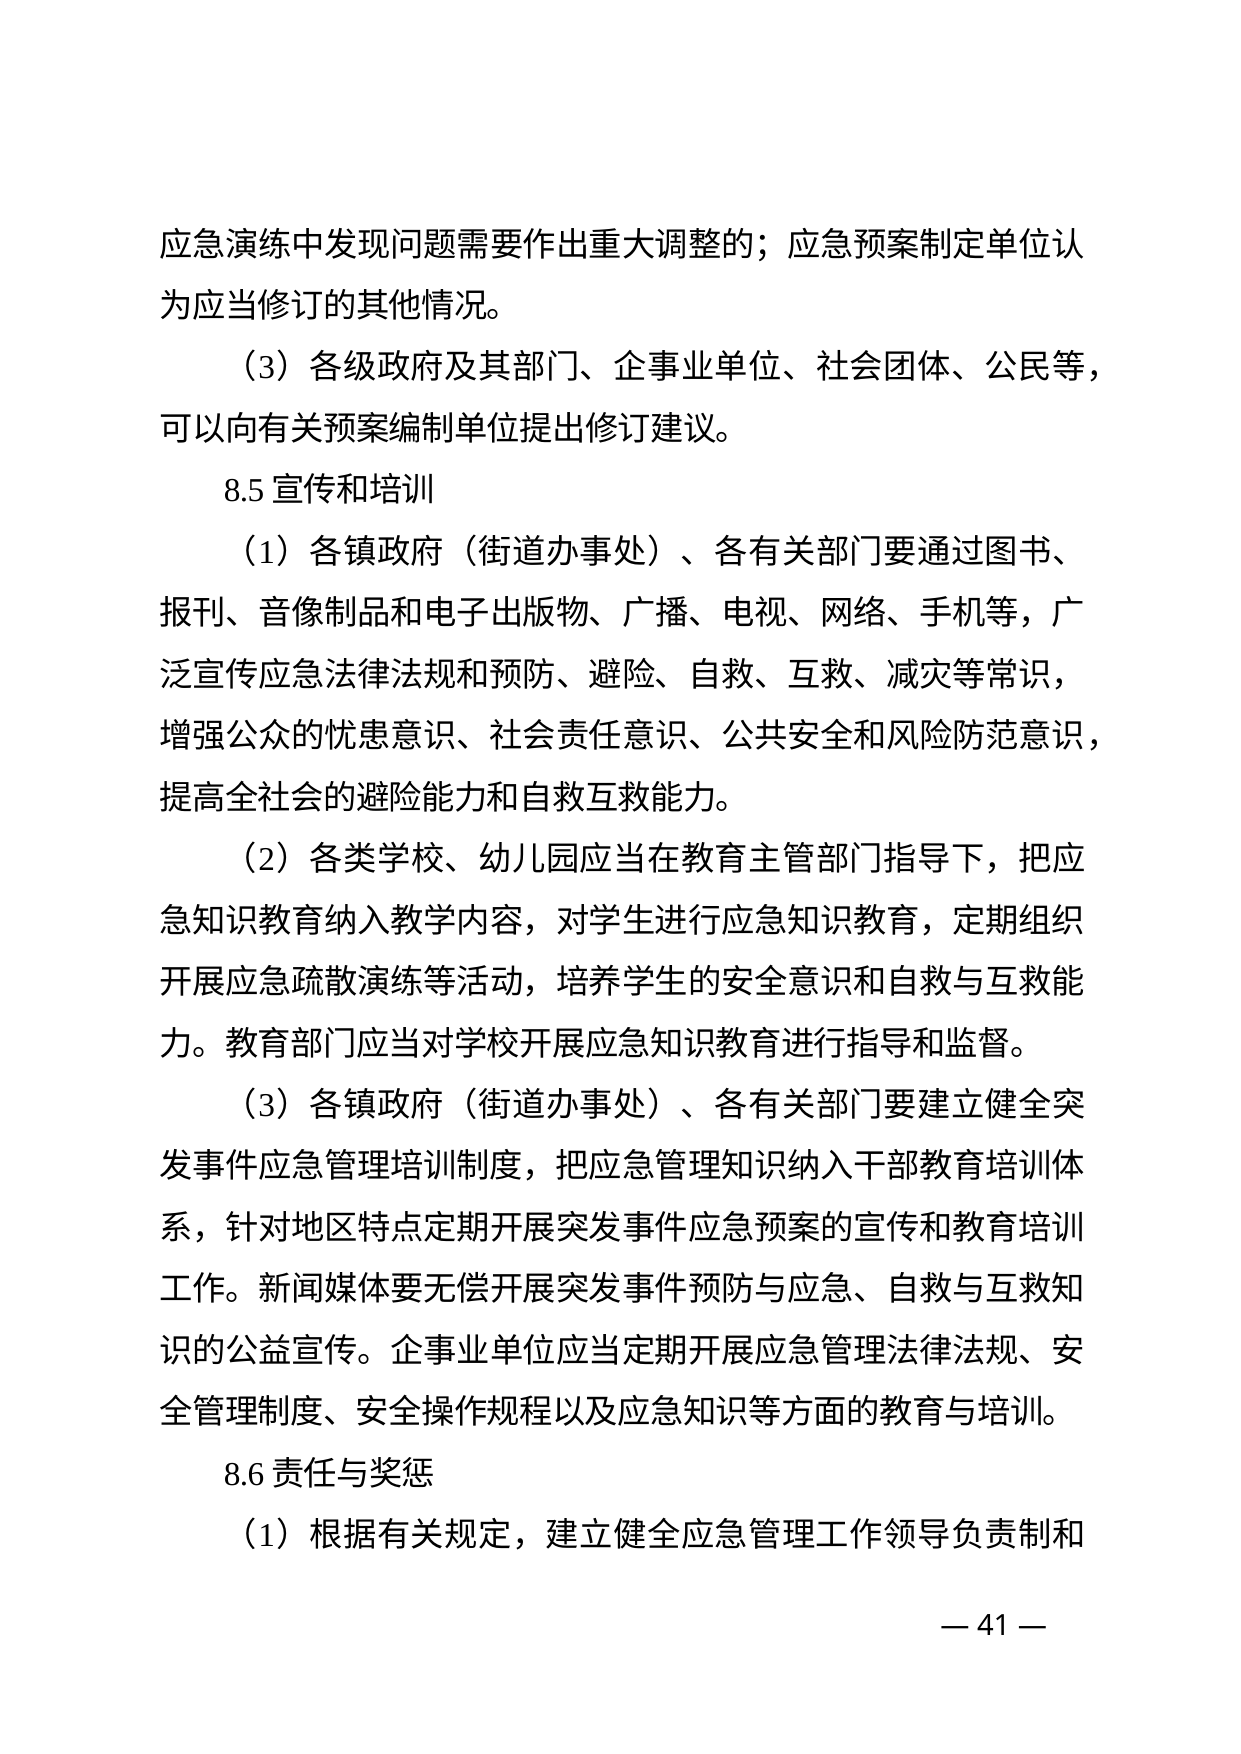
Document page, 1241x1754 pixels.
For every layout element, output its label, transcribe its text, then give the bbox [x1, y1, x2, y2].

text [159, 1497, 1087, 1559]
text （3）各镇政府（街道办事处）、各有关部门要建立健全突发事件应急管理培训制度，把应急管理知识纳入干部教育培训体系，针对地区特点定期开展突发事件应急预案的宣传和教育培训工作。新闻媒体要无偿开展突发事件预防与应急、自救与互救知识的公益宣传。企事业单位应当定期开展应急管理法律法规、安全管理制度、安全操作规程以及应急知识等方面的教育与培训。 [159, 1067, 1087, 1436]
subtitle 8.5宣传和培训 [159, 453, 1087, 514]
text （1）各镇政府（街道办事处）、各有关部门要通过图书、报刊、音像制品和电子出版物、广播、电视、网络、手机等，广泛宣传应急法律法规和预防、避险、自救、互救、减灾等常识，增强公众的忧患意识、社会责任意识、公共安全和风险防范意识，提高全社会的避险能力和自救互救能力。 [159, 514, 1087, 821]
subtitle 8.6责任与奖惩 [159, 1436, 1087, 1497]
text （3）各级政府及其部门、企事业单位、社会团体、公民等，可以向有关预案编制单位提出修订建议。 [159, 330, 1087, 453]
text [159, 207, 1087, 330]
text （2）各类学校、幼儿园应当在教育主管部门指导下，把应急知识教育纳入教学内容，对学生进行应急知识教育，定期组织开展应急疏散演练等活动，培养学生的安全意识和自救与互救能力。教育部门应当对学校开展应急知识教育进行指导和监督。 [159, 821, 1087, 1067]
